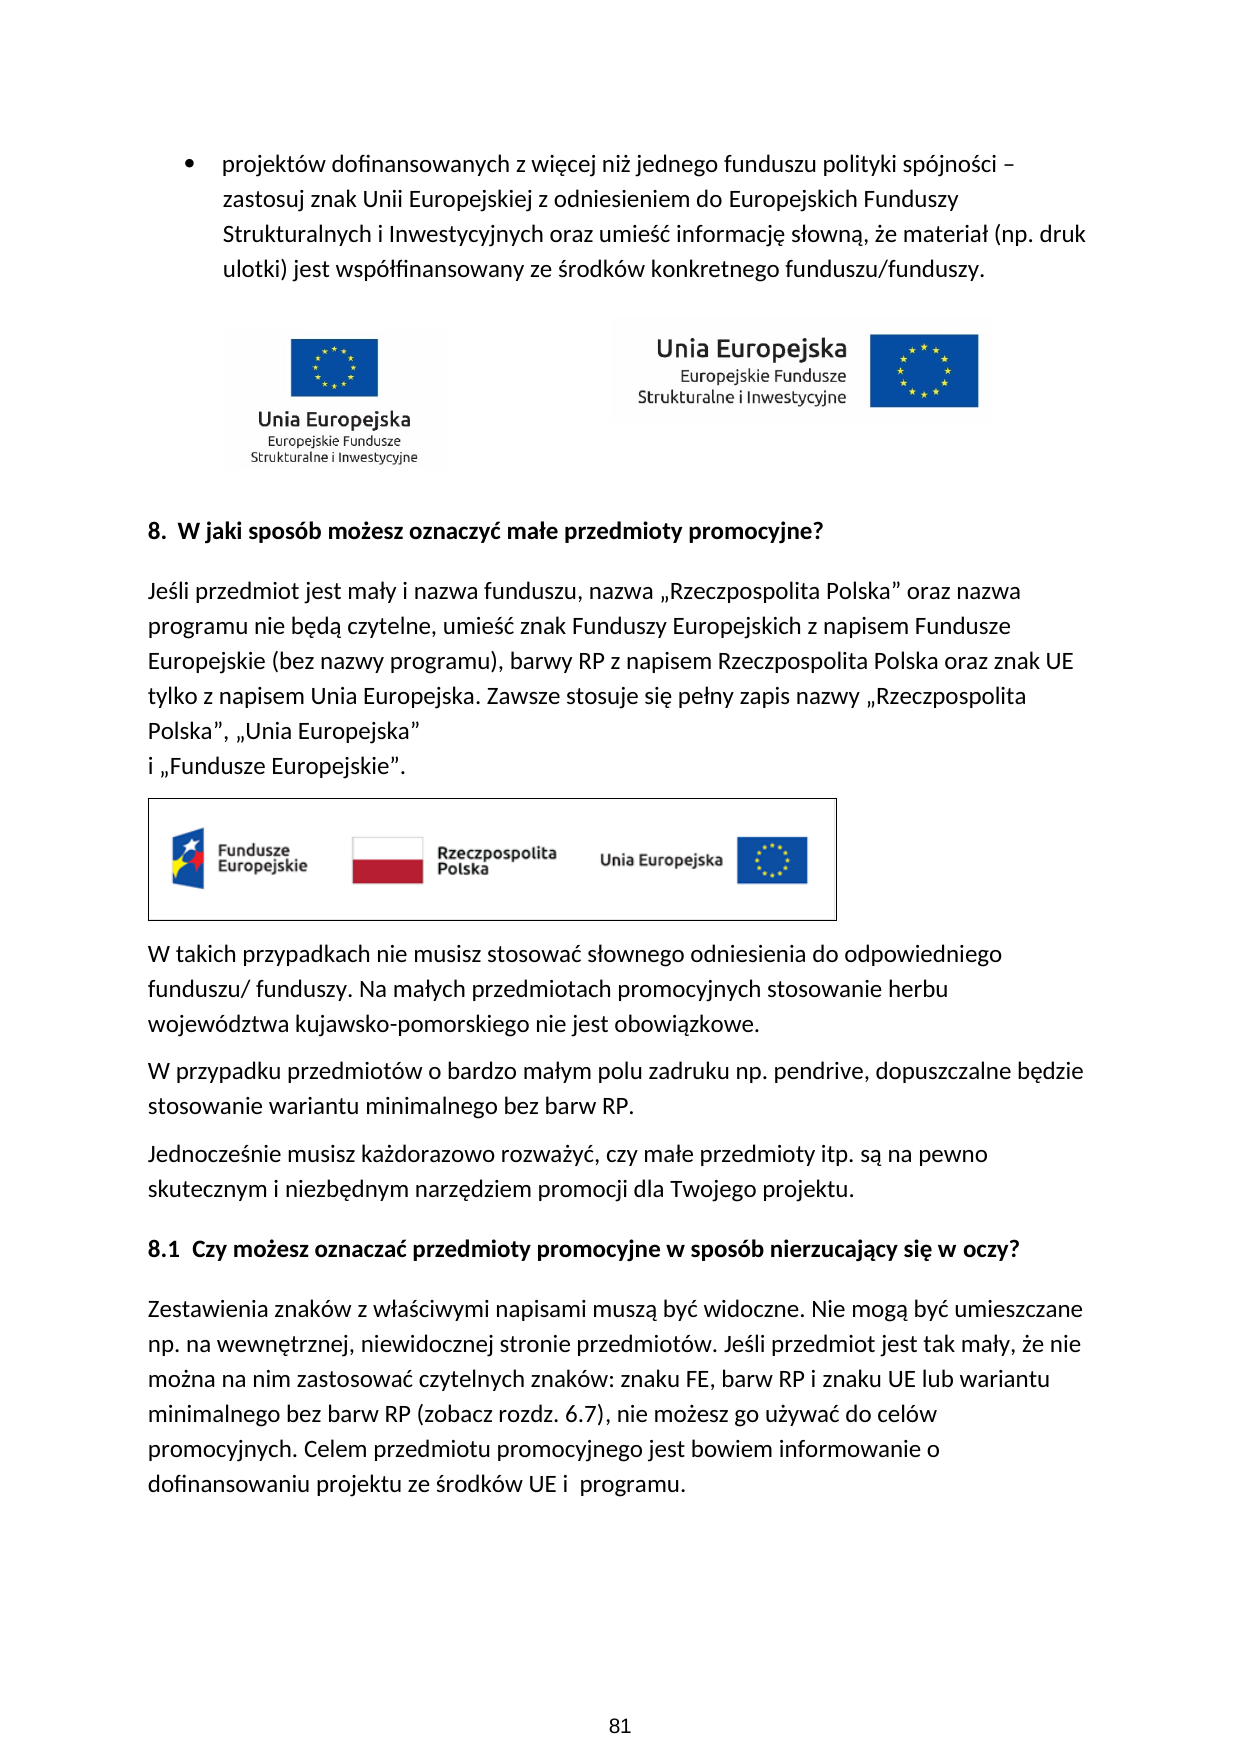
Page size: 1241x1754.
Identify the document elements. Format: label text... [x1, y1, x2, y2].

list W jaki sposób możesz oznaczyć małe przedmioty promocyjne? [148, 515, 1092, 546]
list projektów dofinansowanych z więcej niż jednego funduszu polityki spójności – zastosuj znak Unii Europejskiej z odniesieniem do Europejskich Funduszy Strukturalnych i Inwestycyjnych oraz umieść informację słowną, że materiał (np. druk ulotki) jest współfinansowany ze środków konkretnego funduszu/funduszy. [185, 148, 1092, 283]
text W przypadku przedmiotów o bardzo małym polu zadruku np. pendrive, dopuszczalne będzie stosowanie wariantu minimalnego bez barw RP. [148, 1055, 1092, 1121]
text Zestawienia znaków z właściwymi napisami muszą być widoczne. Nie mogą być umieszczane np. na wewnętrznej, niewidocznej stronie przedmiotów. Jeśli przedmiot jest tak mały, że nie można na nim zastosować czytelnych znaków: znaku FE, barw RP i znaku UE lub wariantu minimalnego bez barw RP (zobacz rozdz. 6.7), nie możesz go używać do celów promocyjnych. Celem przedmiotu promocyjnego jest bowiem informowanie o dofinansowaniu projektu ze środków UE i programu. [148, 1293, 1092, 1498]
text W takich przypadkach nie musisz stosować słownego odniesienia do odpowiedniego funduszu/ funduszy. Na małych przedmiotach promocyjnych stosowanie herbu województwa kujawsko-pomorskiego nie jest obowiązkowe. [148, 938, 1092, 1038]
picture [225, 330, 451, 470]
picture [149, 799, 836, 920]
picture [611, 316, 994, 423]
text Jeśli przedmiot jest mały i nazwa funduszu, nazwa „Rzeczpospolita Polska” oraz nazwa programu nie będą czytelne, umieść znak Funduszy Europejskich z napisem Fundusze Europejskie (bez nazwy programu), barwy RP z napisem Rzeczpospolita Polska oraz znak UE tylko z napisem Unia Europejska. Zawsze stosuje się pełny zapis nazwy „Rzeczpospolita Polska”, „Unia Europejska” i „Fundusze Europejskie”. [148, 575, 1092, 781]
list Czy możesz oznaczać przedmioty promocyjne w sposób nierzucający się w oczy? [148, 1233, 1092, 1263]
text Jednocześnie musisz każdorazowo rozważyć, czy małe przedmioty itp. są na pewno skutecznym i niezbędnym narzędziem promocji dla Twojego projektu. [148, 1138, 1092, 1203]
